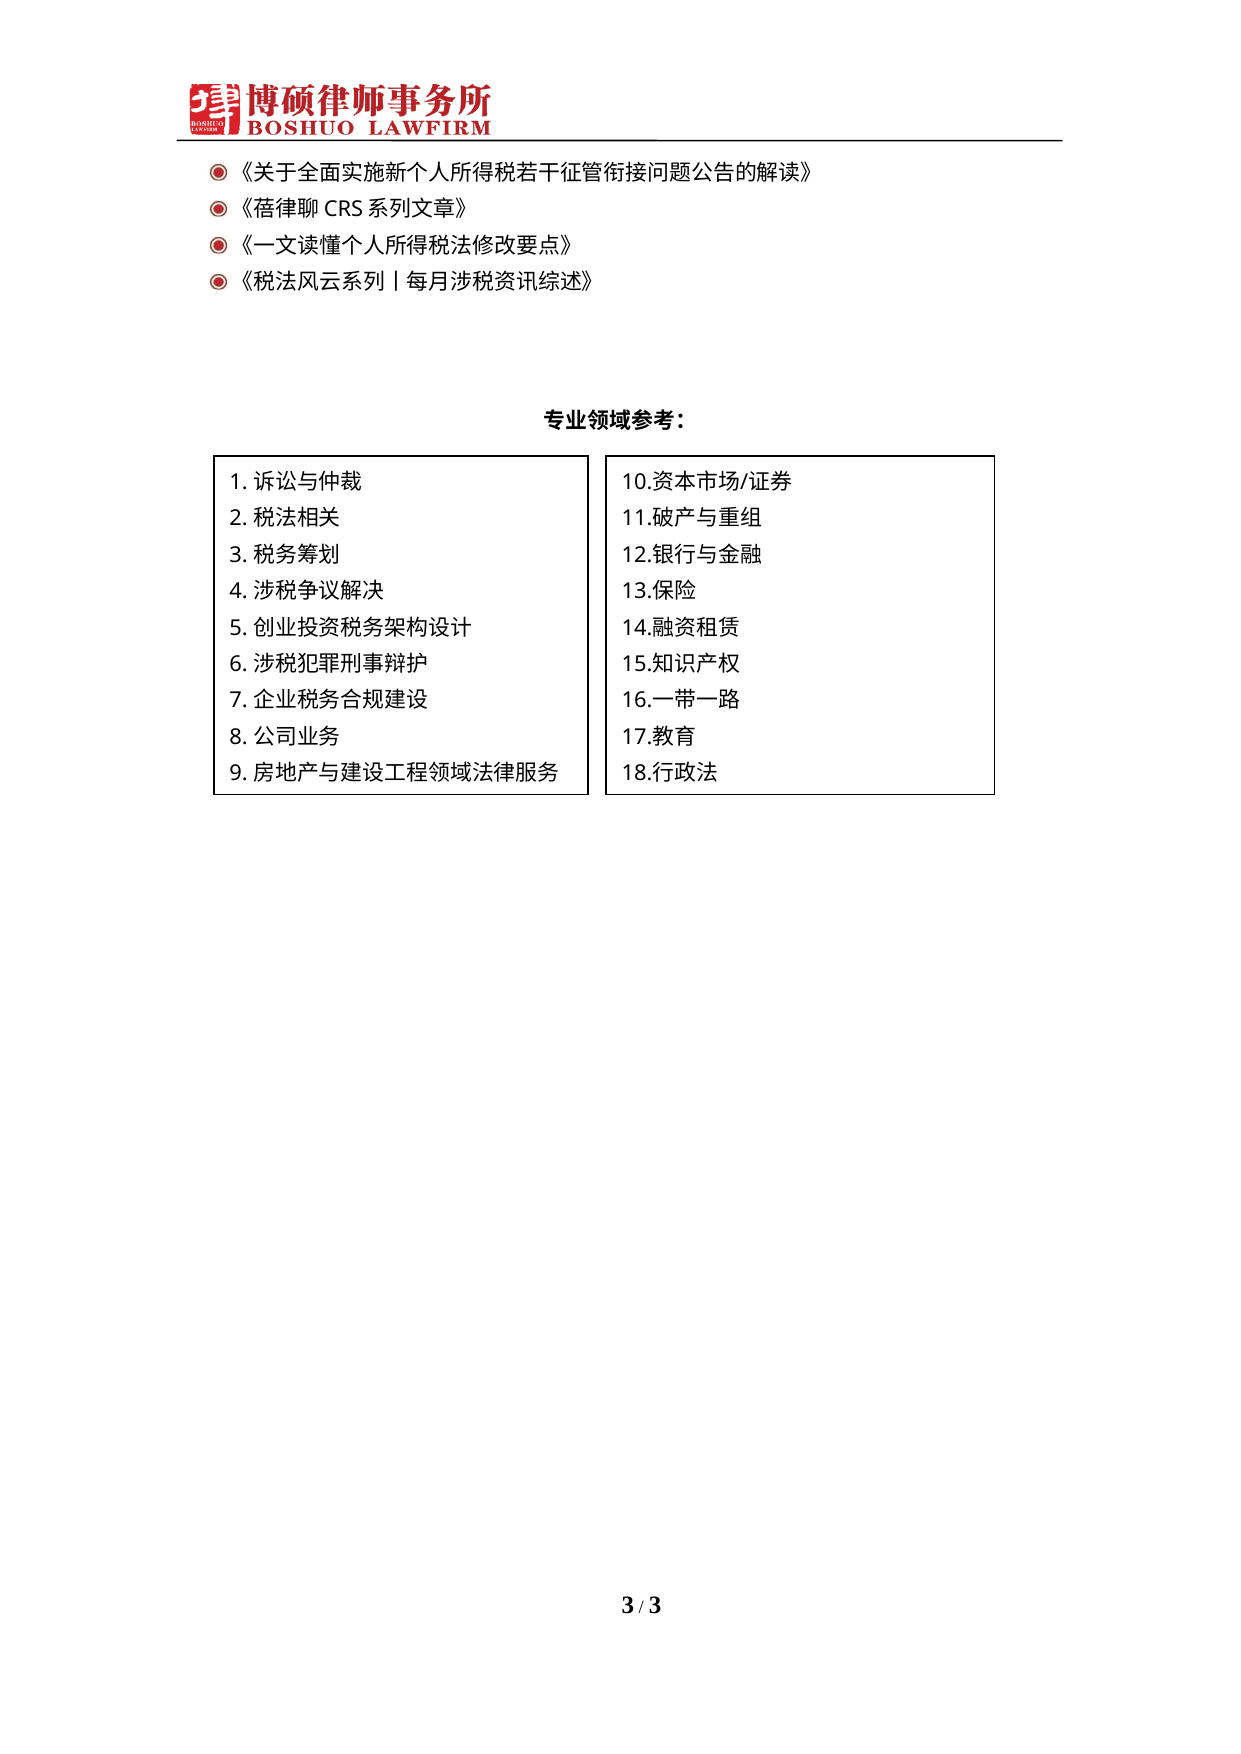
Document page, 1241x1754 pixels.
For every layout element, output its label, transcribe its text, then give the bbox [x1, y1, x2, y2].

list 《蓓律聊CRS系列文章》 [188, 191, 1052, 223]
picture [209, 273, 228, 290]
picture [209, 200, 228, 217]
text 专业领域参考： [188, 403, 1052, 434]
picture [209, 163, 228, 181]
list 《一文读懂个人所得税法修改要点》 [188, 228, 1052, 259]
picture [209, 236, 228, 254]
list 《关于全面实施新个人所得税若干征管衔接问题公告的解读》 [188, 155, 1052, 187]
picture [189, 84, 491, 135]
list 《税法风云系列丨每月涉税资讯综述》 [188, 264, 1052, 296]
